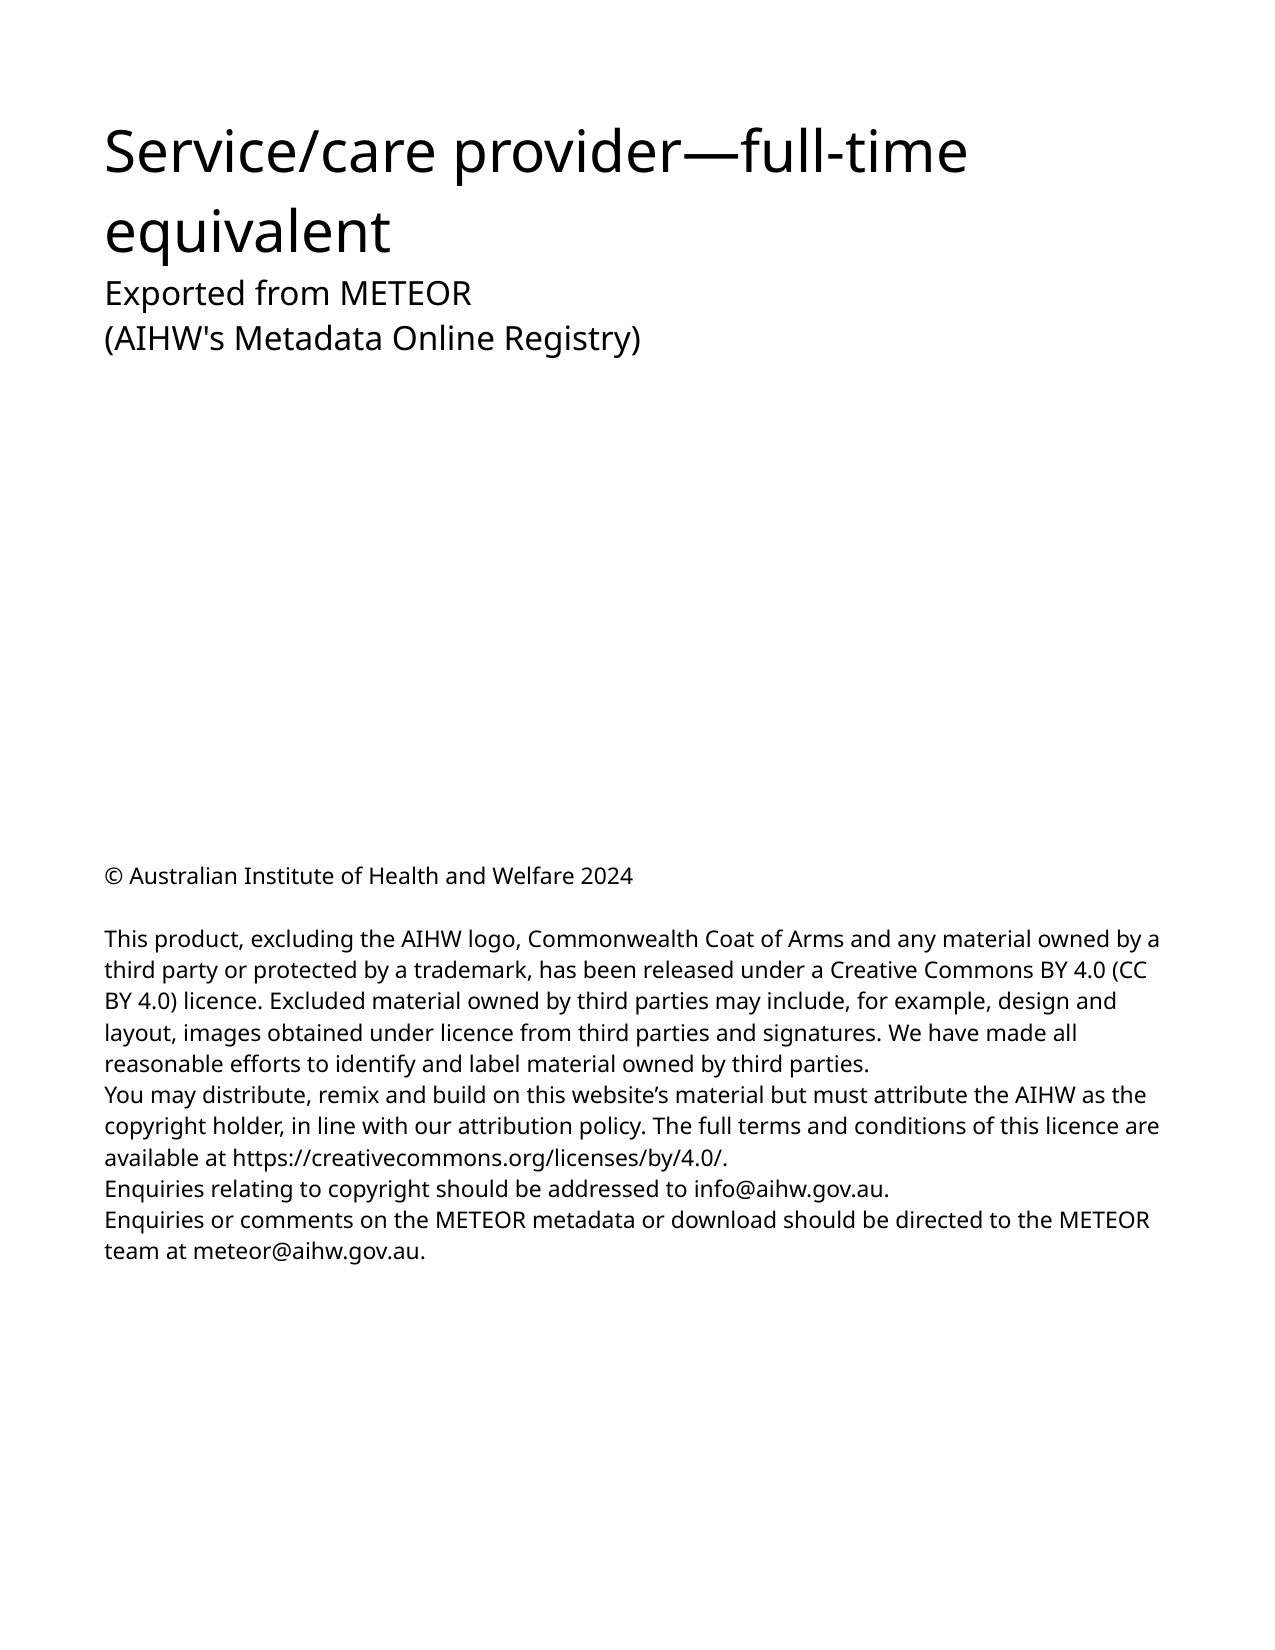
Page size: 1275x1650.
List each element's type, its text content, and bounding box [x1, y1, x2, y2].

title Service/care provider—full-time equivalent [104, 110, 1171, 269]
text Enquiries relating to copyright should be addressed to info@aihw.gov.au. [104, 1173, 1171, 1204]
subtitle (AIHW's Metadata Online Registry) [104, 315, 1171, 360]
text Enquiries or comments on the METEOR metadata or download should be directed to the METEOR team at meteor@aihw.gov.au. [104, 1204, 1171, 1266]
subtitle Exported from METEOR [104, 269, 1171, 315]
text © Australian Institute of Health and Welfare 2024 [104, 860, 1171, 891]
text This product, excluding the AIHW logo, Commonwealth Coat of Arms and any material owned by a third party or protected by a trademark, has been released under a Creative Commons BY 4.0 (CC BY 4.0) licence. Excluded material owned by third parties may include, for example, design and layout, images obtained under licence from third parties and signatures. We have made all reasonable efforts to identify and label material owned by third parties. [104, 923, 1171, 1079]
text You may distribute, remix and build on this website’s material but must attribute the AIHW as the copyright holder, in line with our attribution policy. The full terms and conditions of this licence are available at https://creativecommons.org/licenses/by/4.0/. [104, 1079, 1171, 1173]
